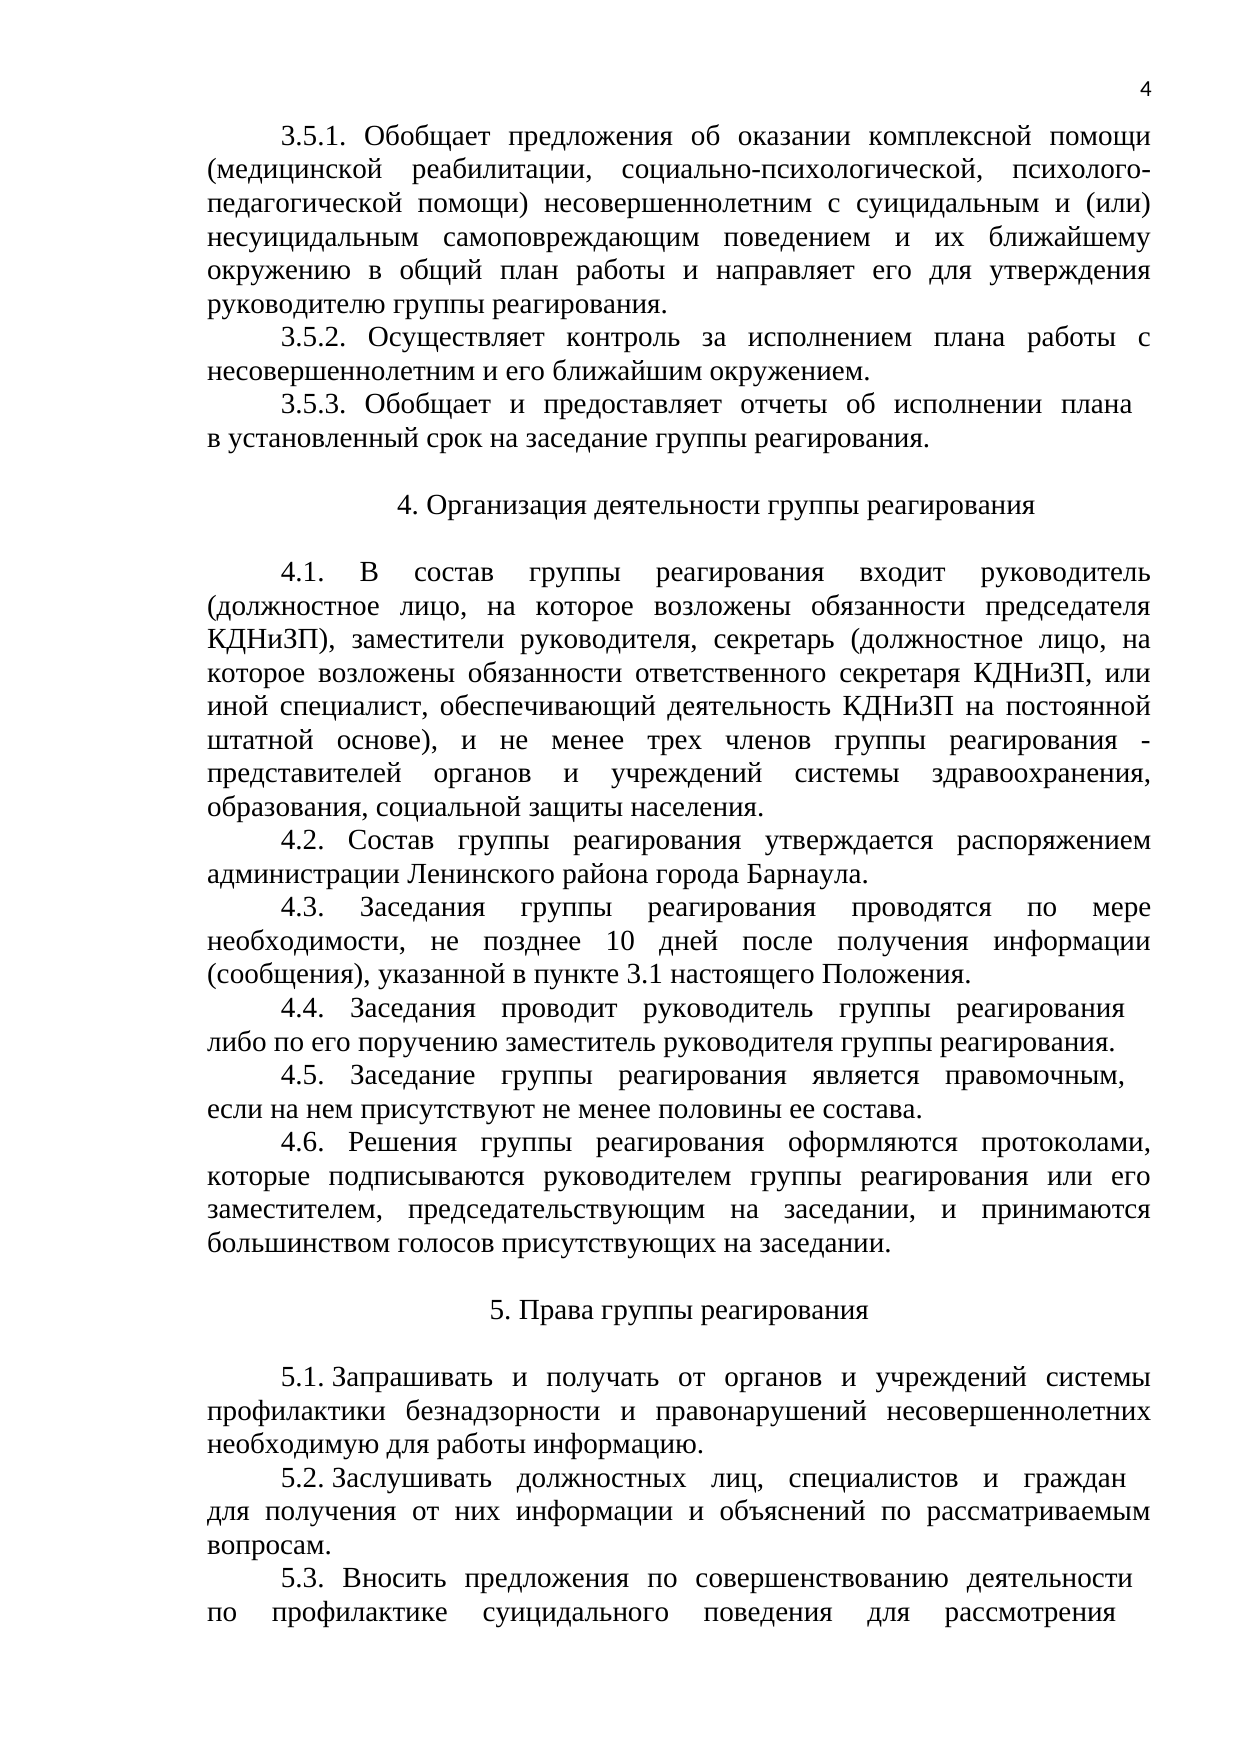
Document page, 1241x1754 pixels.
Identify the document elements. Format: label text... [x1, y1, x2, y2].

text 4.1. В состав группы реагирования входит руководитель (должностное лицо, на которое возложены обязанности председателя КДНиЗП), заместители руководителя, секретарь (должностное лицо, на которое возложены обязанности ответственного секретаря КДНиЗП, или иной специалист, обеспечивающий деятельность КДНиЗП на постоянной штатной основе), и не менее трех членов группы реагирования - представителей органов и учреждений системы здравоохранения, образования, социальной защиты населения. [207, 554, 1152, 822]
text 5.1. Запрашивать и получать от органов и учреждений системы профилактики безнадзорности и правонарушений несовершеннолетних необходимую для работы информацию. [207, 1359, 1152, 1460]
text 5. Права группы реагирования [207, 1292, 1152, 1326]
text 4.6. Решения группы реагирования оформляются протоколами, которые подписываются руководителем группы реагирования или его заместителем, председательствующим на заседании, и принимаются большинством голосов присутствующих на заседании. [207, 1124, 1152, 1258]
text 4.3. Заседания группы реагирования проводятся по мере необходимости, не позднее 10 дней после получения информации (сообщения), указанной в пункте 3.1 настоящего Положения. [207, 889, 1152, 990]
text 5.2. Заслушивать должностных лиц, специалистов и граждан для получения от них информации и объяснений по рассматриваемым вопросам. [207, 1460, 1152, 1560]
text 4.5. Заседание группы реагирования является правомочным, если на нем присутствуют не менее половины ее состава. [207, 1057, 1152, 1124]
text 4. Организация деятельности группы реагирования [207, 487, 1152, 521]
text 4.2. Состав группы реагирования утверждается распоряжением администрации Ленинского района города Барнаула. [207, 822, 1152, 889]
text 3.5.2. Осуществляет контроль за исполнением плана работы с несовершеннолетним и его ближайшим окружением. [207, 319, 1152, 386]
text 3.5.1. Обобщает предложения об оказании комплексной помощи (медицинской реабилитации, социально-психологической, психолого-педагогической помощи) несовершеннолетним с суицидальным и (или) несуицидальным самоповреждающим поведением и их ближайшему окружению в общий план работы и направляет его для утверждения руководителю группы реагирования. [207, 118, 1152, 319]
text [207, 1560, 1152, 1627]
text 4.4. Заседания проводит руководитель группы реагирования либо по его поручению заместитель руководителя группы реагирования. [207, 990, 1152, 1057]
text 3.5.3. Обобщает и предоставляет отчеты об исполнении плана в установленный срок на заседание группы реагирования. [207, 386, 1152, 453]
